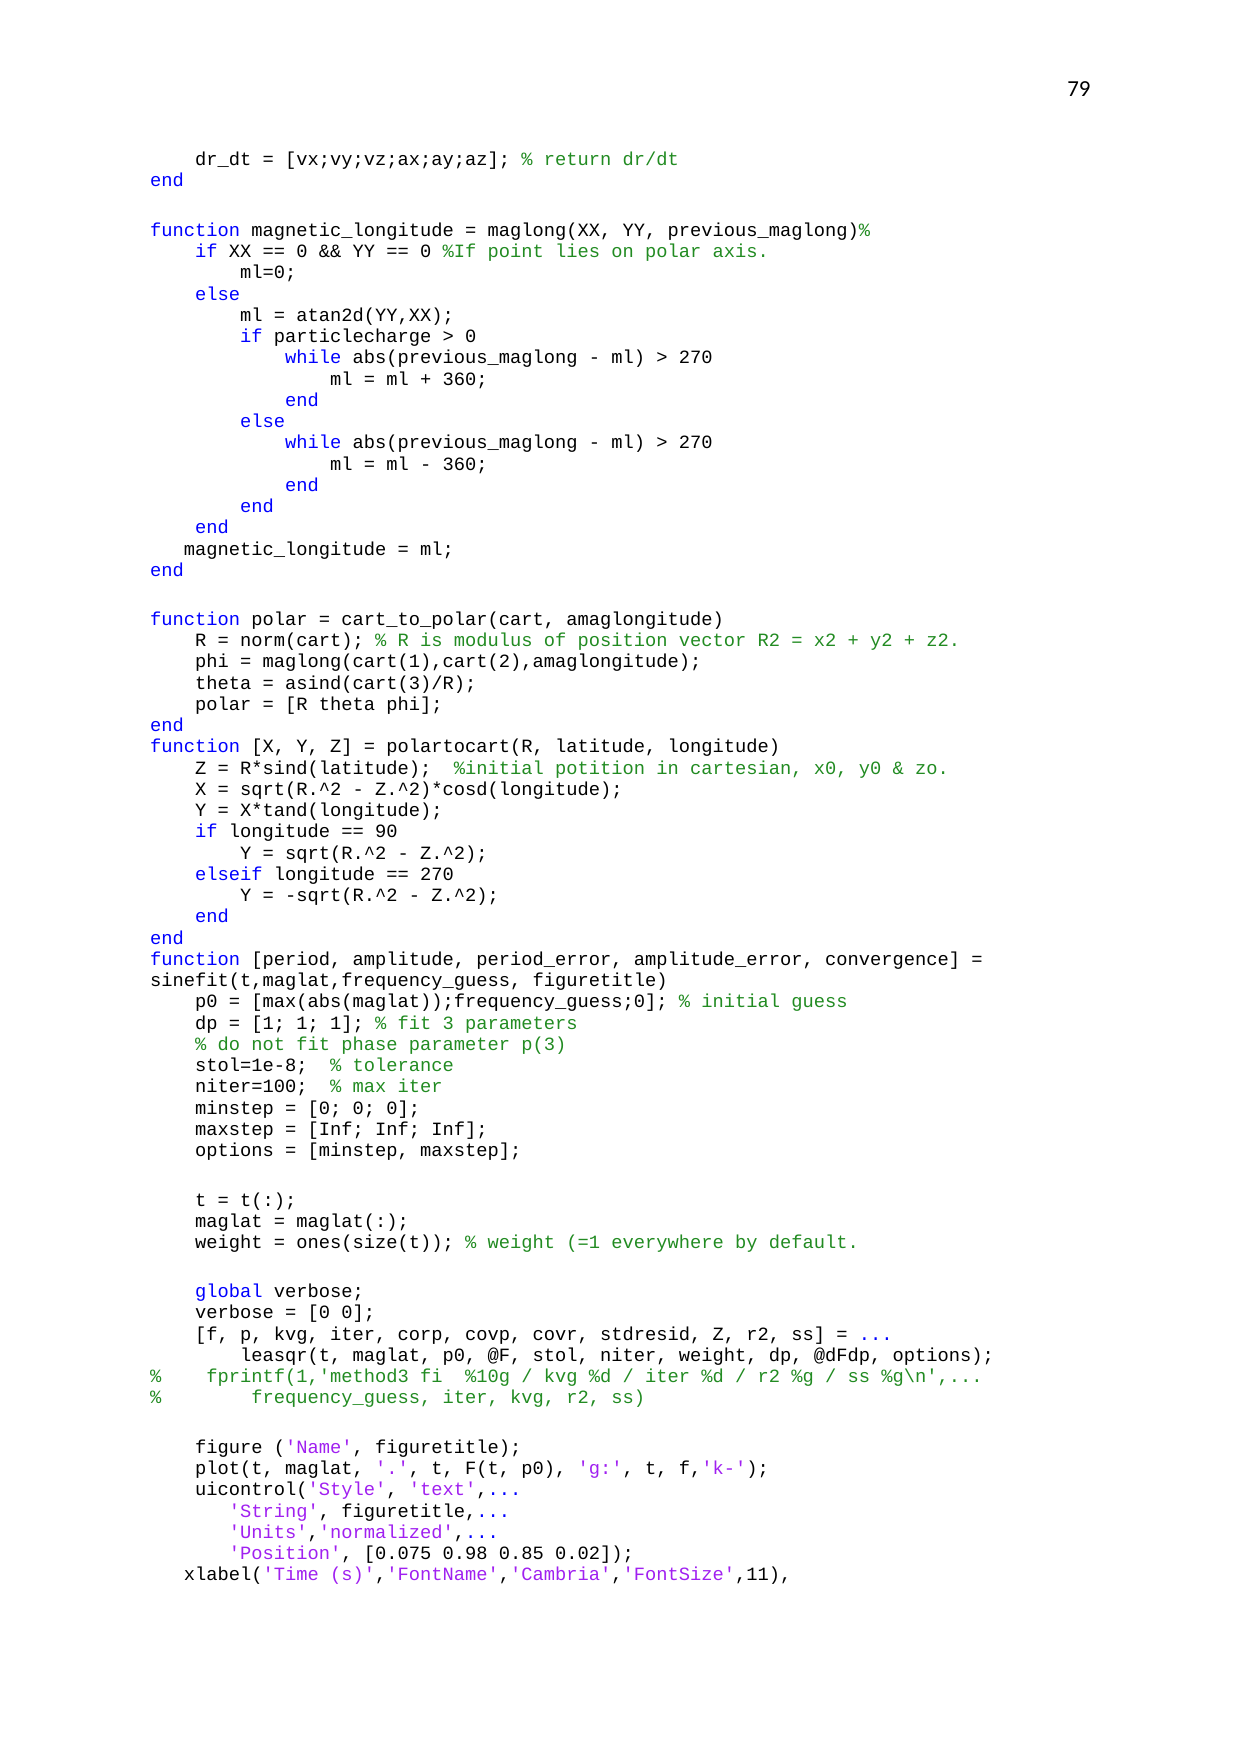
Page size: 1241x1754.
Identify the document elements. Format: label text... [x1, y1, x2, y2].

text if XX == 0 && YY == 0 %If point lies on polar axis. [150, 242, 1090, 263]
text polar = [R theta phi]; [150, 695, 1090, 716]
text end [150, 391, 1090, 412]
text end [150, 716, 1090, 737]
text 'Position', [0.075 0.98 0.85 0.02]); [150, 1544, 1090, 1565]
text X = sqrt(R.^2 - Z.^2)*cosd(longitude); [150, 780, 1090, 801]
text end [150, 171, 1090, 192]
text uicontrol('Style', 'text',... [150, 1480, 1090, 1501]
text end [150, 518, 1090, 539]
text ml = ml + 360; [150, 369, 1090, 391]
text maxstep = [Inf; Inf; Inf]; [150, 1120, 1090, 1141]
text Y = -sqrt(R.^2 - Z.^2); [150, 886, 1090, 907]
text Y = sqrt(R.^2 - Z.^2); [150, 843, 1090, 865]
text end [150, 497, 1090, 518]
text phi = maglong(cart(1),cart(2),amaglongitude); [150, 652, 1090, 673]
text ml=0; [150, 263, 1090, 284]
text ml = ml - 360; [150, 454, 1090, 476]
text stol=1e-8; % tolerance [150, 1056, 1090, 1077]
text while abs(previous_maglong - ml) > 270 [150, 348, 1090, 369]
text theta = asind(cart(3)/R); [150, 673, 1090, 695]
text end [150, 928, 1090, 950]
text ml = atan2d(YY,XX); [150, 306, 1090, 327]
text global verbose; [150, 1282, 1090, 1303]
text end [150, 907, 1090, 928]
text dp = [1; 1; 1]; % fit 3 parameters [150, 1013, 1090, 1035]
text % frequency_guess, iter, kvg, r2, ss) [150, 1388, 1090, 1409]
text [f, p, kvg, iter, corp, covp, covr, stdresid, Z, r2, ss] = ... [150, 1324, 1090, 1346]
text R = norm(cart); % R is modulus of position vector R2 = x2 + y2 + z2. [150, 631, 1090, 652]
text options = [minstep, maxstep]; [150, 1141, 1090, 1162]
text % fprintf(1,'method3 fi %10g / kvg %d / iter %d / r2 %g / ss %g\n',... [150, 1367, 1090, 1388]
text plot(t, maglat, '.', t, F(t, p0), 'g:', t, f,'k-'); [150, 1459, 1090, 1480]
text end [150, 476, 1090, 497]
text 'Units','normalized',... [150, 1523, 1090, 1544]
text function polar = cart_to_polar(cart, amaglongitude) [150, 610, 1090, 631]
text magnetic_longitude = ml; [150, 539, 1090, 561]
text Z = R*sind(latitude); %initial potition in cartesian, x0, y0 & zo. [150, 758, 1090, 780]
text verbose = [0 0]; [150, 1303, 1090, 1324]
text 'String', figuretitle,... [150, 1501, 1090, 1523]
text else [150, 284, 1090, 306]
text p0 = [max(abs(maglat));frequency_guess;0]; % initial guess [150, 992, 1090, 1013]
text xlabel('Time (s)','FontName','Cambria','FontSize',11), [150, 1565, 1090, 1586]
text function [X, Y, Z] = polartocart(R, latitude, longitude) [150, 737, 1090, 758]
text t = t(:); [150, 1190, 1090, 1212]
text end [150, 561, 1090, 582]
text figure ('Name', figuretitle); [150, 1438, 1090, 1459]
text if particlecharge > 0 [150, 327, 1090, 348]
text leasqr(t, maglat, p0, @F, stol, niter, weight, dp, @dFdp, options); [150, 1346, 1090, 1367]
text if longitude == 90 [150, 822, 1090, 843]
text elseif longitude == 270 [150, 865, 1090, 886]
text % do not fit phase parameter p(3) [150, 1035, 1090, 1056]
text weight = ones(size(t)); % weight (=1 everywhere by default. [150, 1233, 1090, 1254]
text function [period, amplitude, period_error, amplitude_error, convergence] = sinefit(t,maglat,frequency_guess, figuretitle) [150, 950, 1090, 992]
text function magnetic_longitude = maglong(XX, YY, previous_maglong)% [150, 221, 1090, 242]
text else [150, 412, 1090, 433]
text maglat = maglat(:); [150, 1212, 1090, 1233]
text niter=100; % max iter [150, 1077, 1090, 1098]
text minstep = [0; 0; 0]; [150, 1098, 1090, 1120]
text dr_dt = [vx;vy;vz;ax;ay;az]; % return dr/dt [150, 150, 1090, 171]
text Y = X*tand(longitude); [150, 801, 1090, 822]
text while abs(previous_maglong - ml) > 270 [150, 433, 1090, 454]
